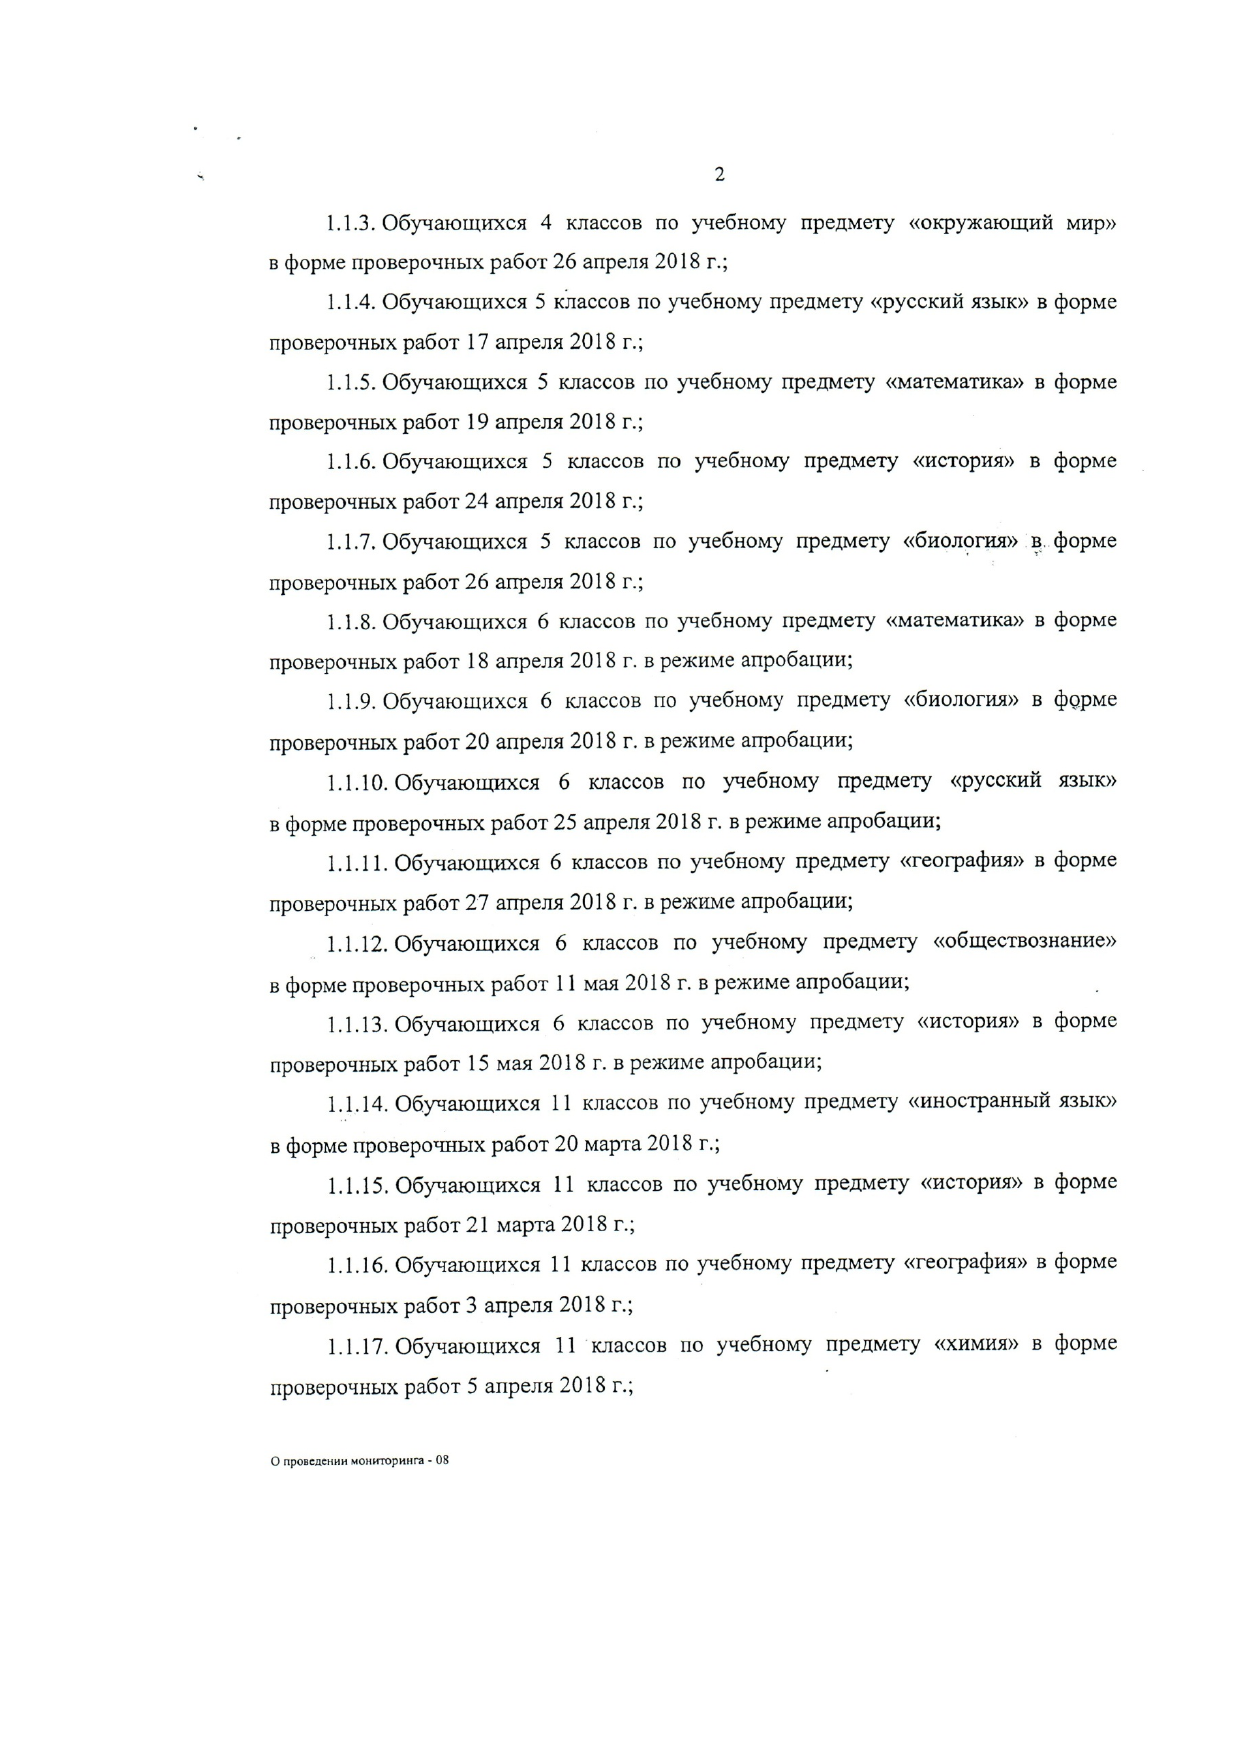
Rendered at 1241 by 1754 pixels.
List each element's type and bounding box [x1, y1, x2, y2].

picture [177, 118, 1151, 1470]
